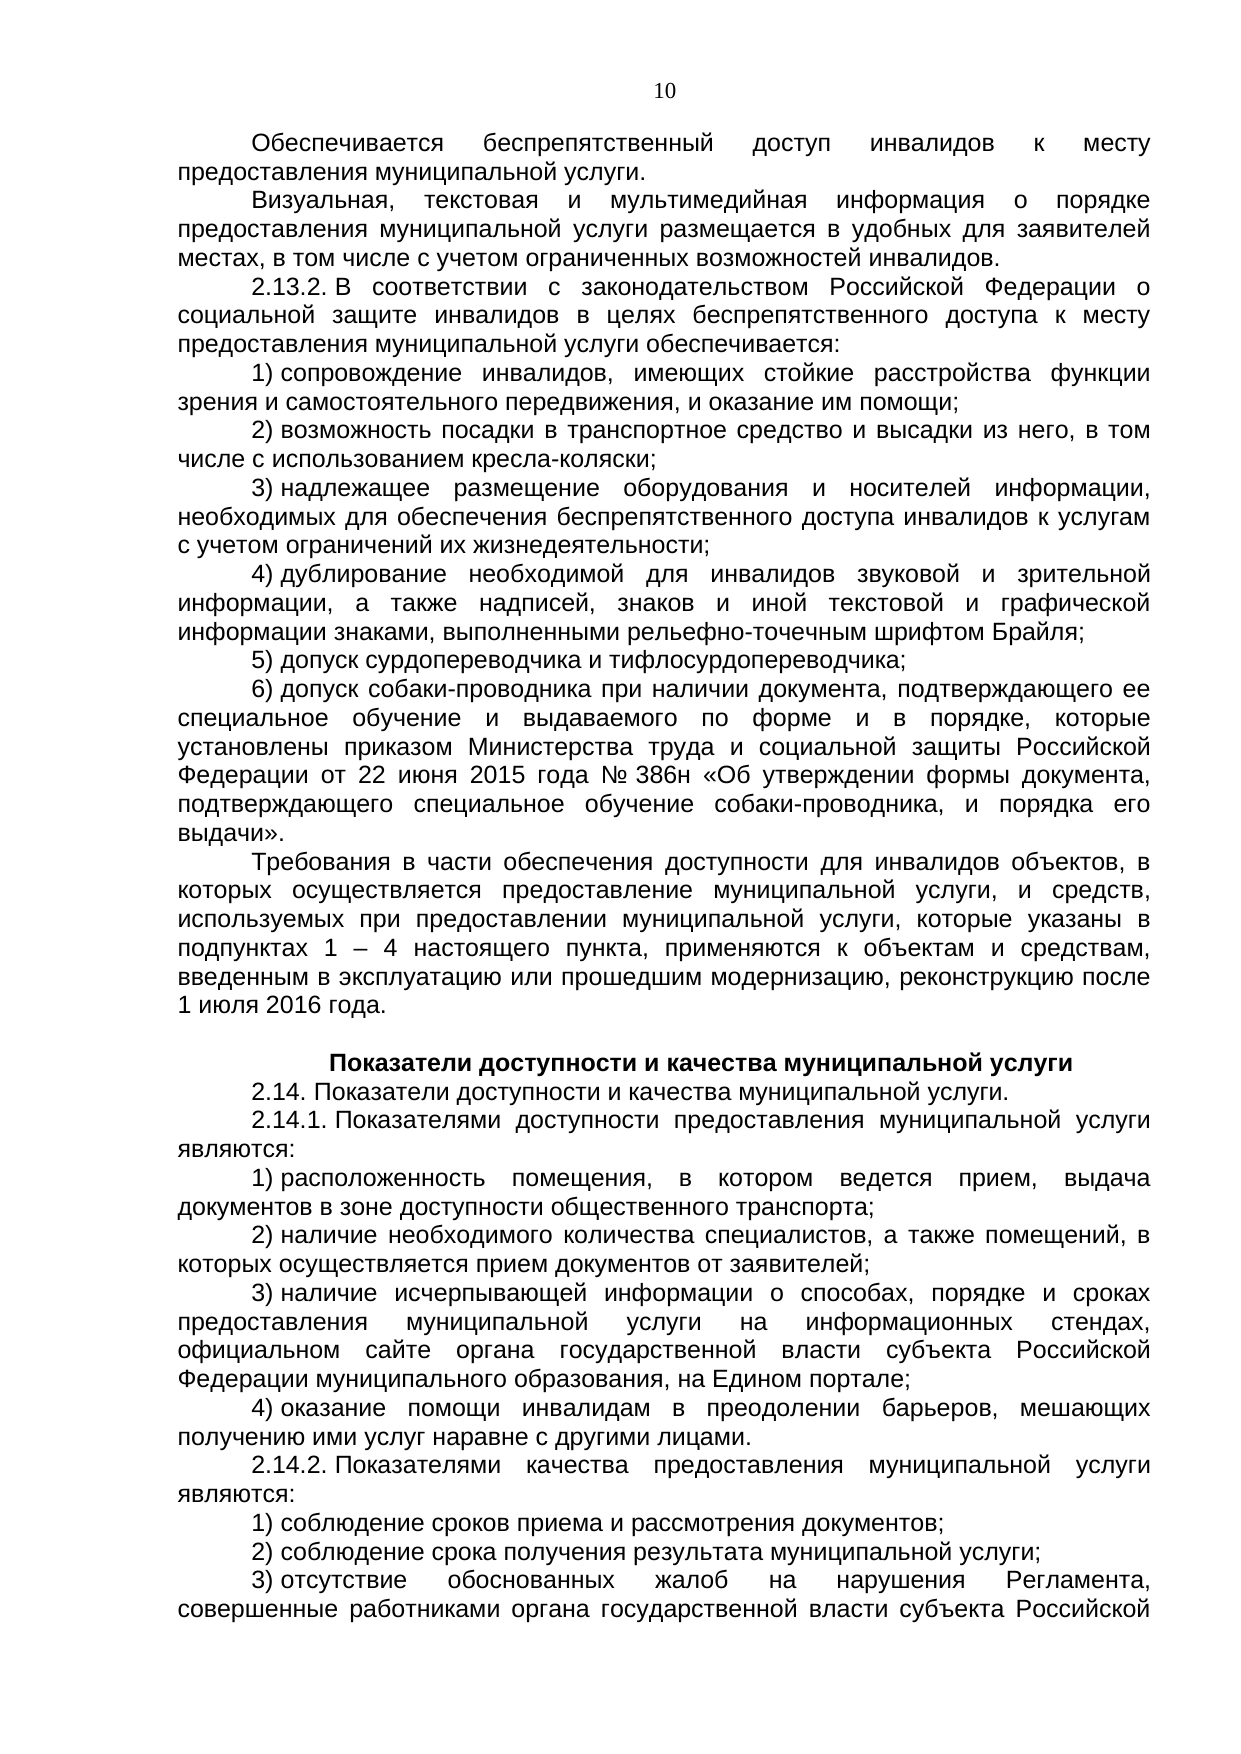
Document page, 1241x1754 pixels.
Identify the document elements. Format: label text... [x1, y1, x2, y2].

text 1) сопровождение инвалидов, имеющих стойкие расстройства функции зрения и самостоятельного передвижения, и оказание им помощи; [177, 358, 1152, 415]
text 2.14. Показатели доступности и качества муниципальной услуги. [177, 1077, 1152, 1105]
text 4) дублирование необходимой для инвалидов звуковой и зрительной информации, а также надписей, знаков и иной текстовой и графической информации знаками, выполненными рельефно-точечным шрифтом Брайля; [177, 559, 1152, 645]
text Показатели доступности и качества муниципальной услуги [177, 1048, 1152, 1077]
text 3) надлежащее размещение оборудования и носителей информации, необходимых для обеспечения беспрепятственного доступа инвалидов к услугам с учетом ограничений их жизнедеятельности; [177, 473, 1152, 559]
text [177, 1565, 1152, 1623]
text 2) возможность посадки в транспортное средство и высадки из него, в том числе с использованием кресла-коляски; [177, 415, 1152, 473]
text Обеспечивается беспрепятственный доступ инвалидов к месту предоставления муниципальной услуги. [177, 128, 1152, 185]
text 4) оказание помощи инвалидам в преодолении барьеров, мешающих получению ими услуг наравне с другими лицами. [177, 1393, 1152, 1450]
text Визуальная, текстовая и мультимедийная информация о порядке предоставления муниципальной услуги размещается в удобных для заявителей местах, в том числе с учетом ограниченных возможностей инвалидов. [177, 185, 1152, 272]
text 5) допуск сурдопереводчика и тифлосурдопереводчика; [177, 645, 1152, 674]
text 1) соблюдение сроков приема и рассмотрения документов; [177, 1508, 1152, 1537]
text Требования в части обеспечения доступности для инвалидов объектов, в которых осуществляется предоставление муниципальной услуги, и средств, используемых при предоставлении муниципальной услуги, которые указаны в подпунктах 1 – 4 настоящего пункта, применяются к объектам и средствам, введенным в эксплуатацию или прошедшим модернизацию, реконструкцию после 1 июля 2016 года. [177, 847, 1152, 1019]
text 2.14.1. Показателями доступности предоставления муниципальной услуги являются: [177, 1105, 1152, 1163]
text 6) допуск собаки-проводника при наличии документа, подтверждающего ее специальное обучение и выдаваемого по форме и в порядке, которые установлены приказом Министерства труда и социальной защиты Российской Федерации от 22 июня 2015 года № 386н «Об утверждении формы документа, подтверждающего специальное обучение собаки-проводника, и порядка его выдачи». [177, 674, 1152, 847]
text 1) расположенность помещения, в котором ведется прием, выдача документов в зоне доступности общественного транспорта; [177, 1163, 1152, 1220]
text 2) соблюдение срока получения результата муниципальной услуги; [177, 1537, 1152, 1565]
text 2.13.2. В соответствии с законодательством Российской Федерации о социальной защите инвалидов в целях беспрепятственного доступа к месту предоставления муниципальной услуги обеспечивается: [177, 272, 1152, 358]
text 3) наличие исчерпывающей информации о способах, порядке и сроках предоставления муниципальной услуги на информационных стендах, официальном сайте органа государственной власти субъекта Российской Федерации муниципального образования, на Едином портале; [177, 1278, 1152, 1393]
text 2) наличие необходимого количества специалистов, а также помещений, в которых осуществляется прием документов от заявителей; [177, 1220, 1152, 1278]
text 2.14.2. Показателями качества предоставления муниципальной услуги являются: [177, 1450, 1152, 1508]
